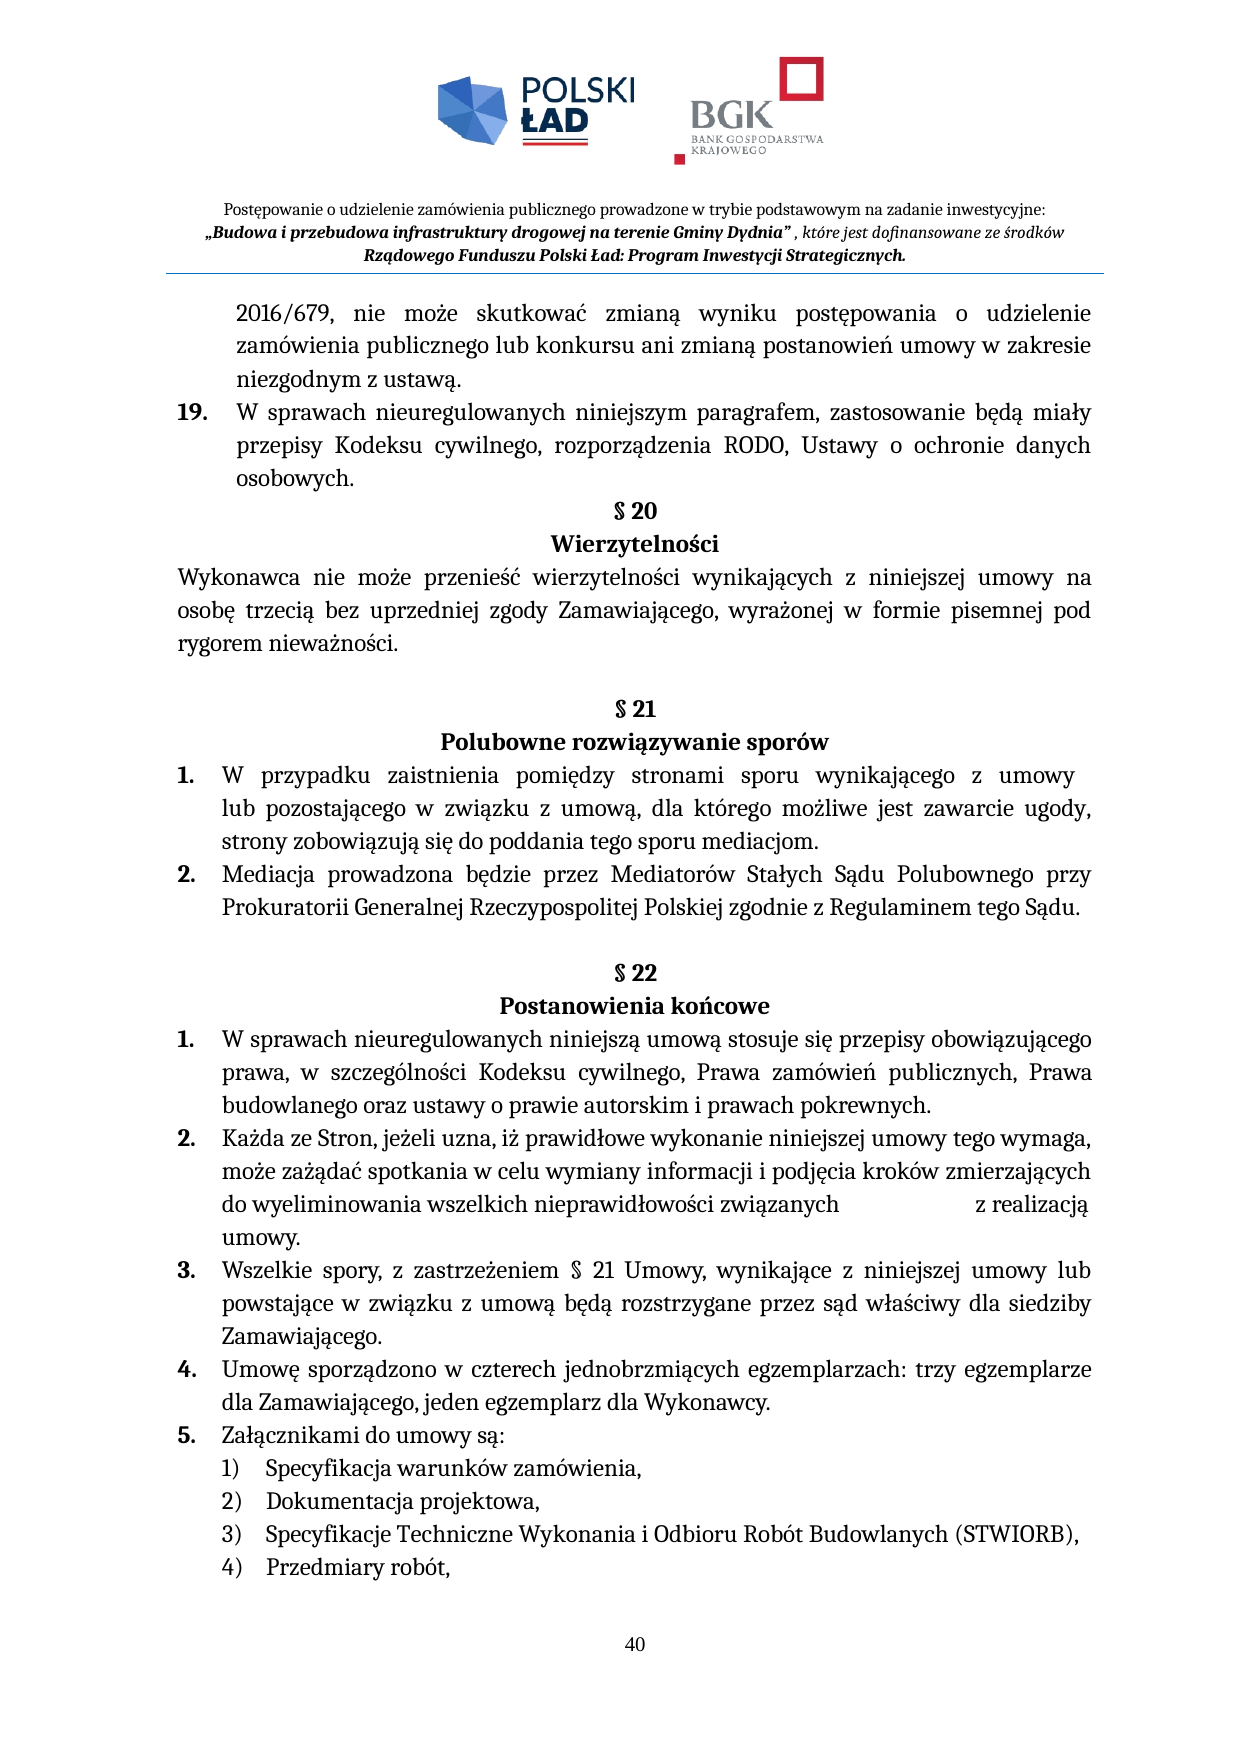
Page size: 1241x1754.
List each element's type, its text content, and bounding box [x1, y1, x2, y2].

list Każda ze Stron, jeżeli uzna, iż prawidłowe wykonanie niniejszej umowy tego wymaga, może zażądać spotkania w celu wymiany informacji i podjęcia kroków zmierzających do wyeliminowania wszelkich nieprawidłowości związanych z realizacją umowy. [177, 1124, 1093, 1252]
text § 22 [177, 959, 1093, 988]
list W sprawach nieuregulowanych niniejszym paragrafem, zastosowanie będą miały przepisy Kodeksu cywilnego, rozporządzenia RODO, Ustawy o ochronie danych osobowych. [177, 397, 1093, 492]
text Wykonawca nie może przenieść wierzytelności wynikających z niniejszej umowy na osobę trzecią bez uprzedniej zgody Zamawiającego, wyrażonej w formie pisemnej pod rygorem nieważności. [177, 563, 1093, 657]
list Specyfikacja warunków zamówienia, [222, 1454, 1093, 1483]
picture [426, 44, 844, 175]
list Dokumentacja projektowa, [222, 1487, 1093, 1516]
text Postanowienia końcowe [177, 992, 1093, 1021]
text Wierzytelności [177, 529, 1093, 558]
list W przypadku zaistnienia pomiędzy stronami sporu wynikającego z umowy lub pozostającego w związku z umową, dla którego możliwe jest zawarcie ugody, strony zobowiązują się do poddania tego sporu mediacjom. [177, 761, 1093, 856]
list W sprawach nieuregulowanych niniejszą umową stosuje się przepisy obowiązującego prawa, w szczególności Kodeksu cywilnego, Prawa zamówień publicznych, Prawa budowlanego oraz ustawy o prawie autorskim i prawach pokrewnych. [177, 1025, 1093, 1120]
list Specyfikacje Techniczne Wykonania i Odbioru Robót Budowlanych (STWIORB), [222, 1520, 1093, 1549]
list Wszelkie spory, z zastrzeżeniem § 21 Umowy, wynikające z niniejszej umowy lub powstające w związku z umową będą rozstrzygane przez sąd właściwy dla siedziby Zamawiającego. [177, 1256, 1093, 1351]
text § 20 [177, 497, 1093, 525]
list Umowę sporządzono w czterech jednobrzmiących egzemplarzach: trzy egzemplarze dla Zamawiającego, jeden egzemplarz dla Wykonawcy. [177, 1355, 1093, 1417]
list Mediacja prowadzona będzie przez Mediatorów Stałych Sądu Polubownego przy Prokuratorii Generalnej Rzeczypospolitej Polskiej zgodnie z Regulaminem tego Sądu. [177, 860, 1093, 922]
text § 21 [177, 695, 1093, 723]
text Polubowne rozwiązywanie sporów [177, 728, 1093, 756]
list Przedmiary robót, [222, 1553, 1093, 1582]
list Załącznikami do umowy są: [177, 1421, 1093, 1450]
